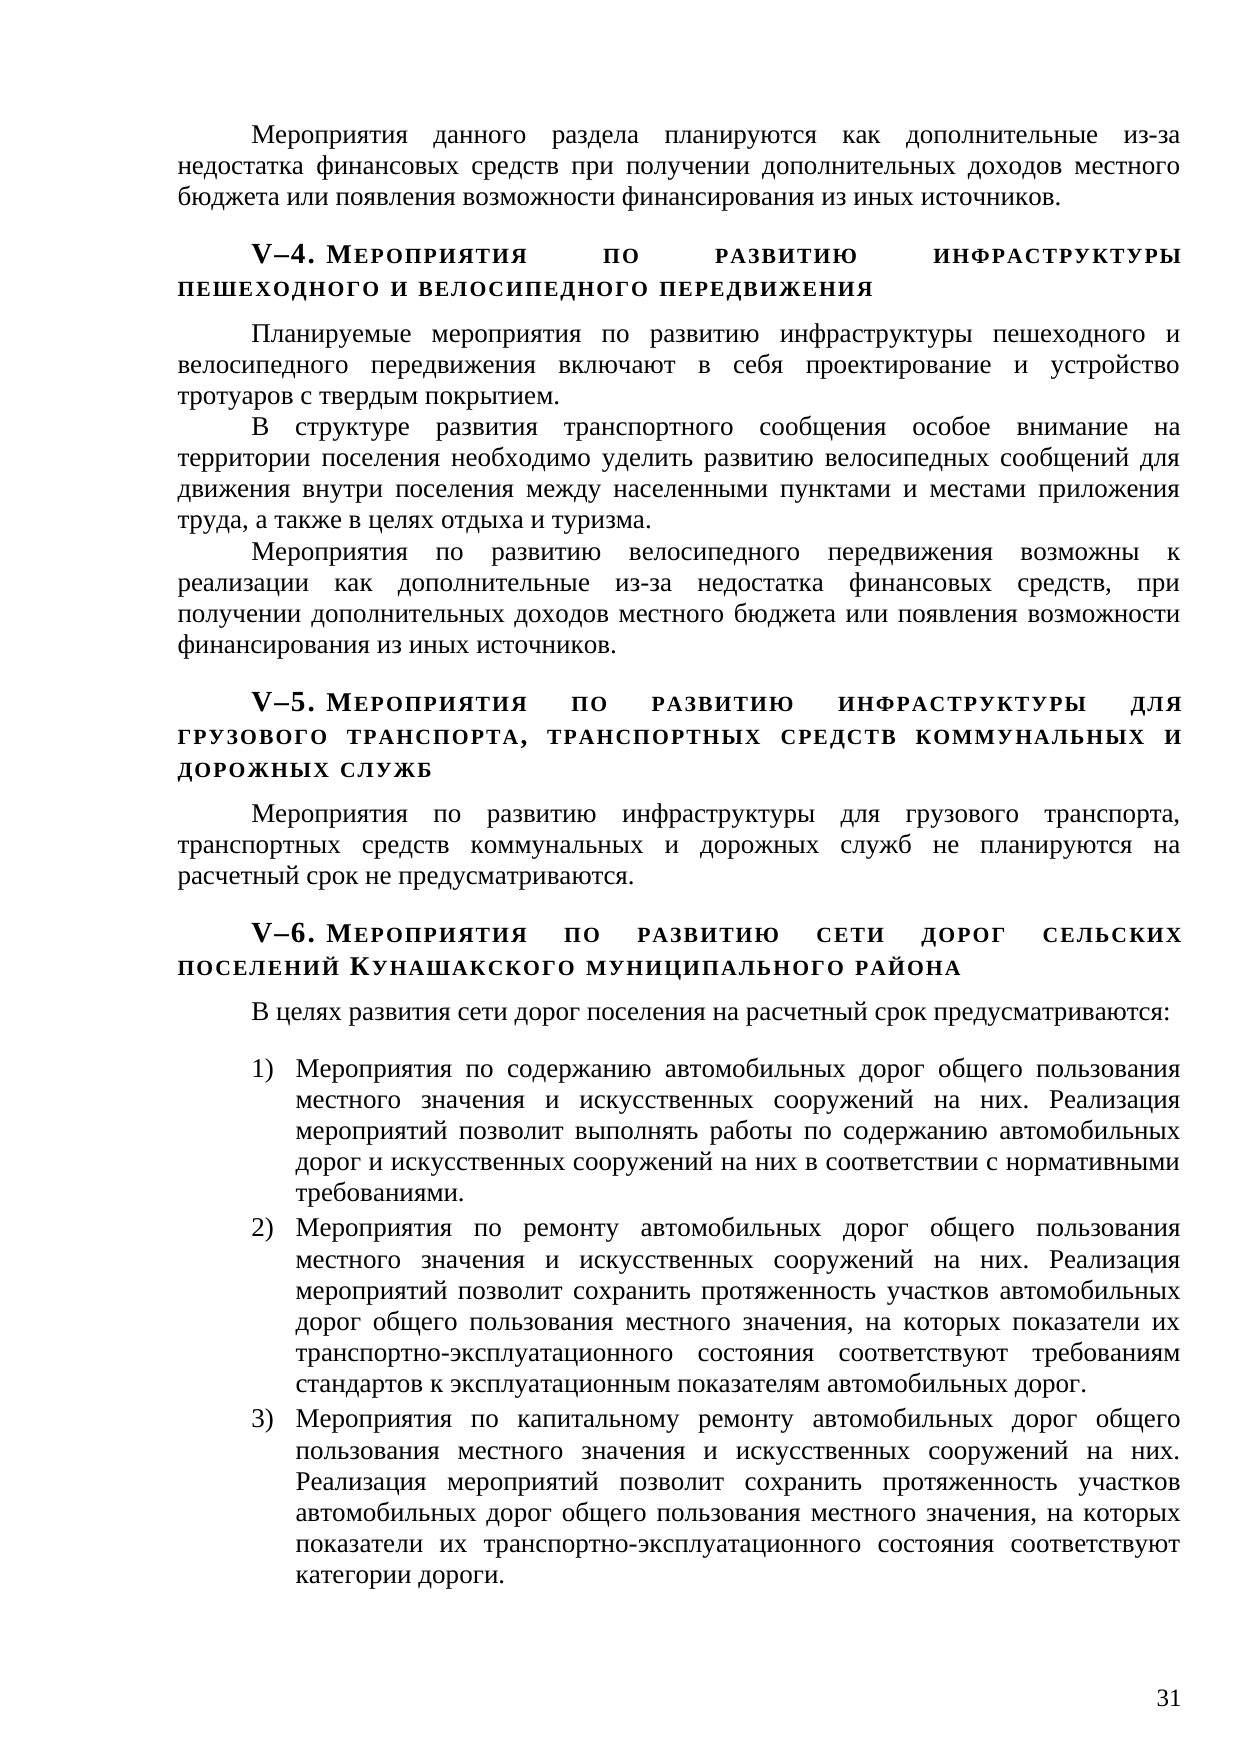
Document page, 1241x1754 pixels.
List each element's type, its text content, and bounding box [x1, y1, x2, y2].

text Мероприятия по развитию инфраструктуры для грузового транспорта, транспортных средств коммунальных и дорожных служб не планируются на расчетный срок не предусматриваются. [177, 797, 1181, 890]
text В целях развития сети дорог поселения на расчетный срок предусматриваются: [177, 996, 1181, 1027]
text Мероприятия по развитию инфраструктуры пешеходного и велосипедного передвижения [177, 237, 1181, 303]
list Мероприятия по содержанию автомобильных дорог общего пользования местного значения и искусственных сооружений на них. Реализация мероприятий позволит выполнять работы по содержанию автомобильных дорог и искусственных сооружений на них в соответствии с нормативными требованиями. [251, 1052, 1181, 1207]
text Планируемые мероприятия по развитию инфраструктуры пешеходного и велосипедного передвижения включают в себя проектирование и устройство тротуаров с твердым покрытием. [177, 317, 1181, 410]
text Мероприятия по капитальному ремонту автомобильных дорог общего пользования местного значения и искусственных сооружений на них. Реализация мероприятий позволит сохранить протяженность участков автомобильных дорог общего пользования местного значения, на которых показатели их транспортно-эксплуатационного состояния соответствуют категории дороги. [251, 1403, 1181, 1589]
text Мероприятия данного раздела планируются как дополнительные из-за недостатка финансовых средств при получении дополнительных доходов местного бюджета или появления возможности финансирования из иных источников. [177, 118, 1181, 212]
text Мероприятия по ремонту автомобильных дорог общего пользования местного значения и искусственных сооружений на них. Реализация мероприятий позволит сохранить протяженность участков автомобильных дорог общего пользования местного значения, на которых показатели их транспортно-эксплуатационного состояния соответствуют требованиям стандартов к эксплуатационным показателям автомобильных дорог. [251, 1212, 1181, 1398]
text Мероприятия по развитию велосипедного передвижения возможны к реализации как дополнительные из-за недостатка финансовых средств, при получении дополнительных доходов местного бюджета или появления возможности финансирования из иных источников. [177, 535, 1181, 659]
text В структуре развития транспортного сообщения особое внимание на территории поселения необходимо уделить развитию велосипедных сообщений для движения внутри поселения между населенными пунктами и местами приложения труда, а также в целях отдыха и туризма. [177, 410, 1181, 535]
text Мероприятия по развитию сети дорог сельских поселений Кунашакского муниципального района [177, 915, 1181, 982]
text Мероприятия по развитию инфраструктуры для грузового транспорта, транспортных средств коммунальных и дорожных служб [177, 684, 1181, 783]
